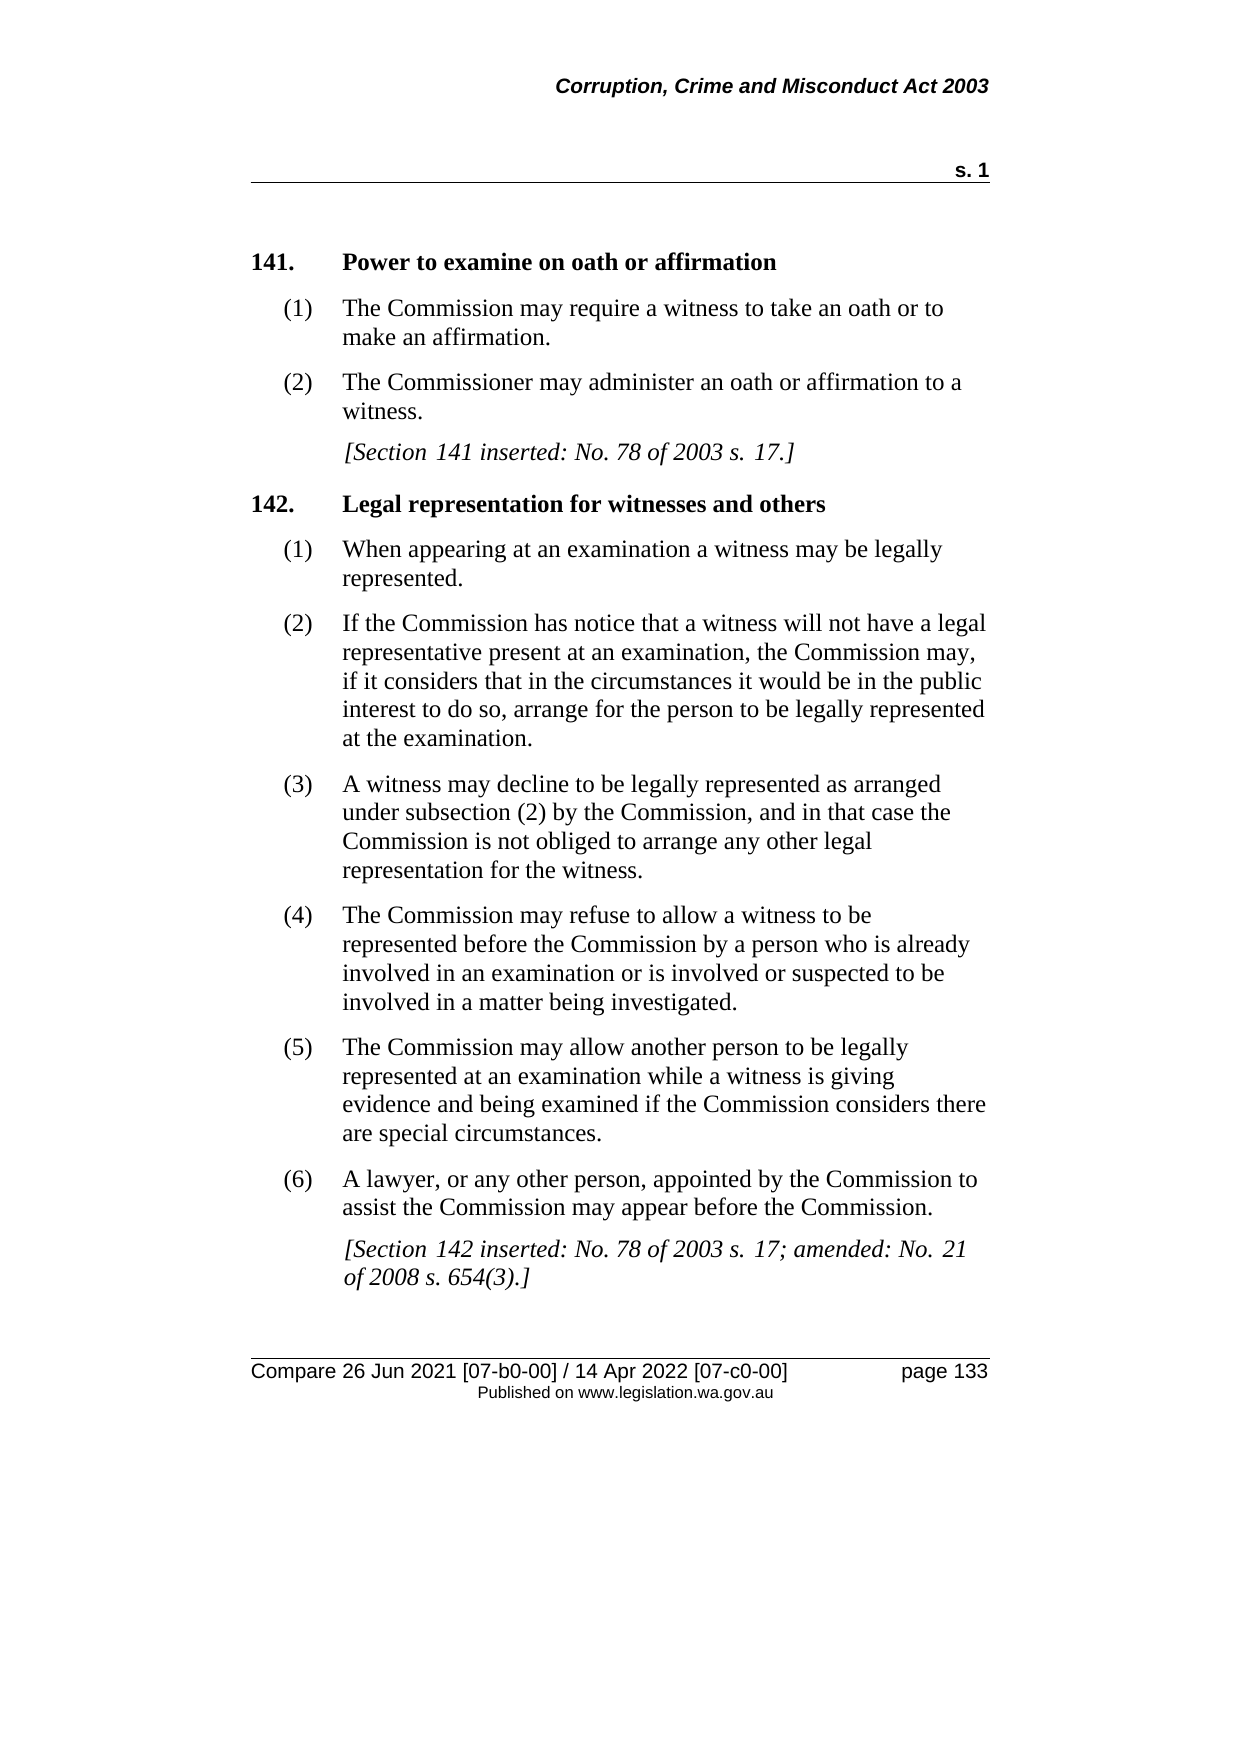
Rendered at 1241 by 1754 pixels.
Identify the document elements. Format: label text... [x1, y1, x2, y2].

text (6) A lawyer, or any other person, appointed by the Commission to assist the Commission may appear before the Commission. [251, 1164, 990, 1221]
text (5) The Commission may allow another person to be legally represented at an examination while a witness is giving evidence and being examined if the Commission considers there are special circumstances. [251, 1032, 990, 1147]
text [Section 142 inserted: No. 78 of 2003 s. 17; amended: No. 21 of 2008 s. 654(3).] [251, 1234, 990, 1291]
text (2) If the Commission has notice that a witness will not have a legal representative present at an examination, the Commission may, if it considers that in the circumstances it would be in the public interest to do so, arrange for the person to be legally represented at the examination. [251, 608, 990, 752]
subtitle 141. Power to examine on oath or affirmation [251, 247, 990, 276]
text (1) When appearing at an examination a witness may be legally represented. [251, 534, 990, 592]
text (1) The Commission may require a witness to take an oath or to make an affirmation. [251, 293, 990, 350]
text (2) The Commissioner may administer an oath or affirmation to a witness. [251, 367, 990, 424]
subtitle 142. Legal representation for witnesses and others [251, 489, 990, 517]
text (4) The Commission may refuse to allow a witness to be represented before the Commission by a person who is already involved in an examination or is involved or suspected to be involved in a matter being investigated. [251, 900, 990, 1015]
text [Section 141 inserted: No. 78 of 2003 s. 17.] [251, 437, 990, 466]
text (3) A witness may decline to be legally represented as arranged under subsection (2) by the Commission, and in that case the Commission is not obliged to arrange any other legal representation for the witness. [251, 769, 990, 884]
